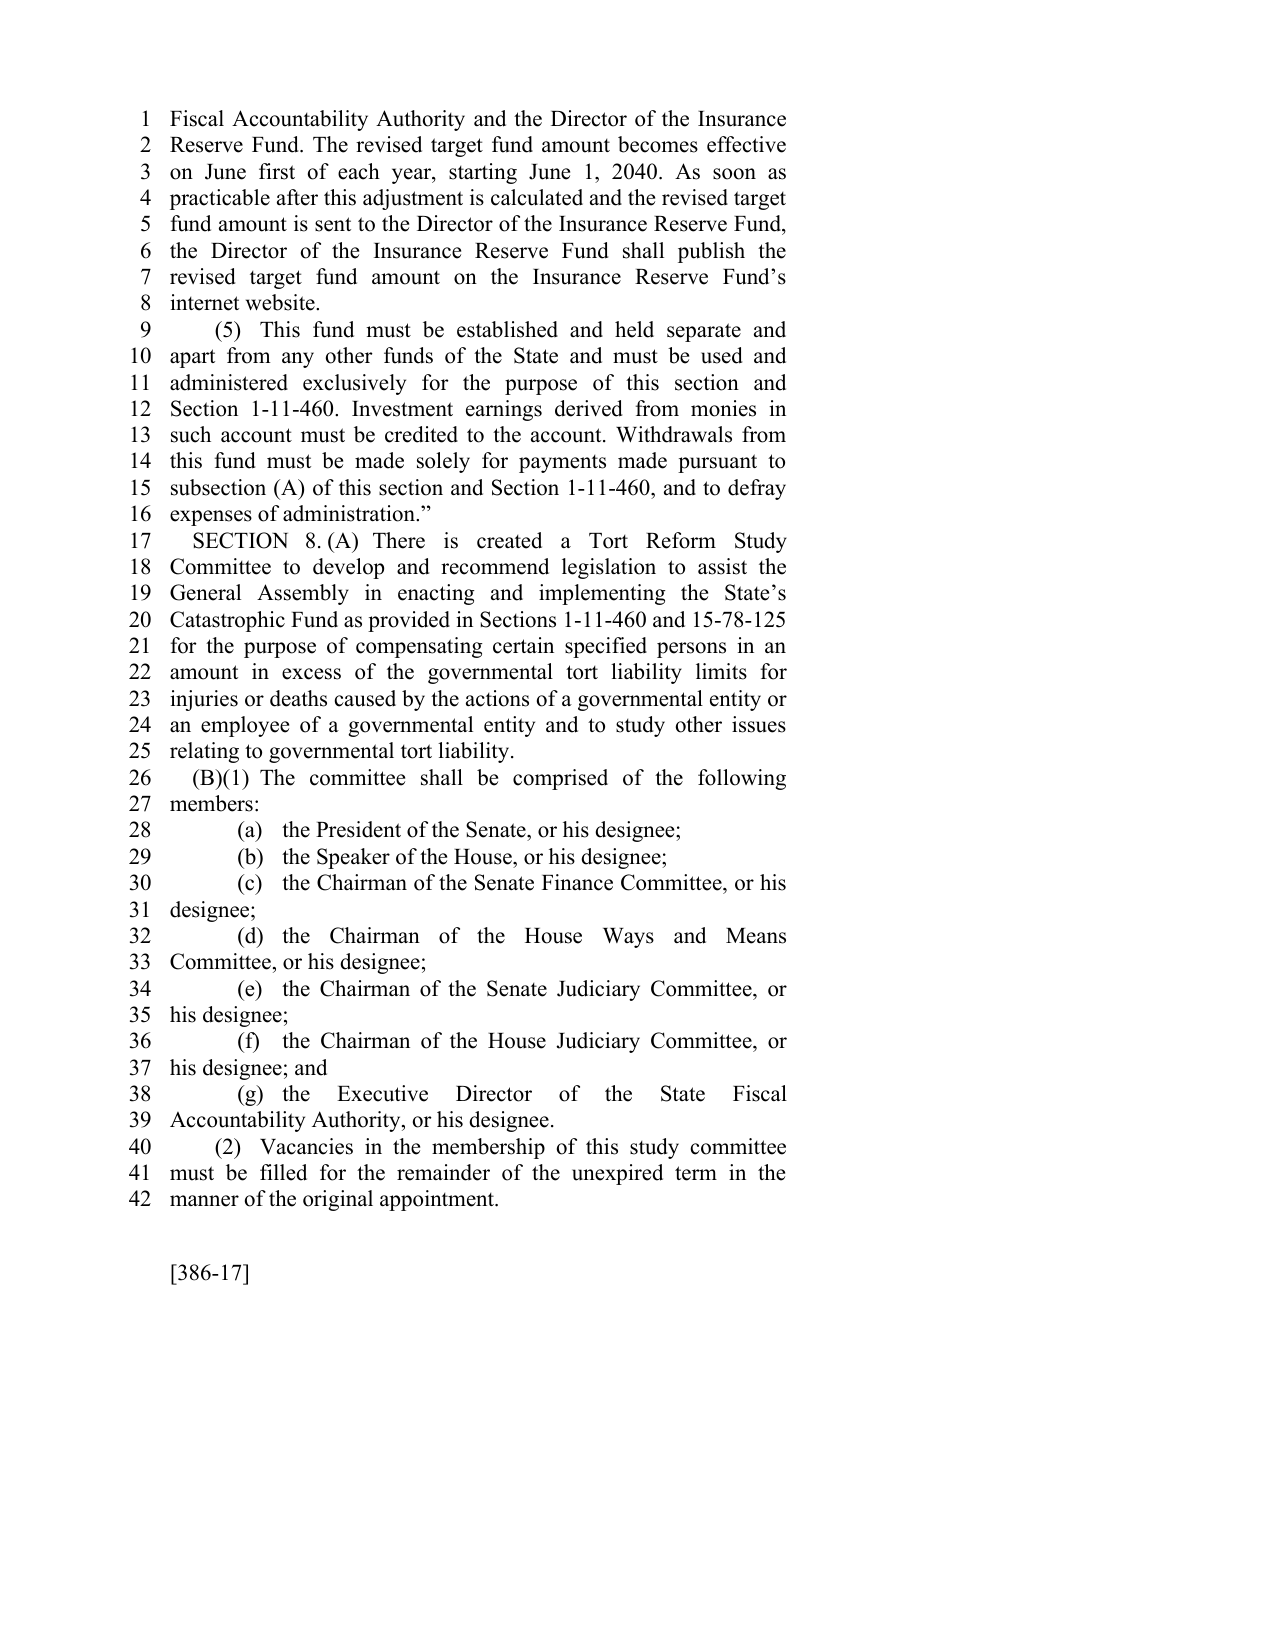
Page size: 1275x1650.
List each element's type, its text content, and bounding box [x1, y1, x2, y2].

text (a) the President of the Senate, or his designee; [169, 817, 787, 843]
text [169, 105, 787, 316]
text (b) the Speaker of the House, or his designee; [169, 843, 787, 869]
text SECTION 8. (A) There is created a Tort Reform Study Committee to develop and recommend legislation to assist the General Assembly in enacting and implementing the State’s Catastrophic Fund as provided in Sections 1-11-460 and 15-78-125 for the purpose of compensating certain specified persons in an amount in excess of the governmental tort liability limits for injuries or deaths caused by the actions of a governmental entity or an employee of a governmental entity and to study other issues relating to governmental tort liability. [169, 527, 787, 764]
text (e) the Chairman of the Senate Judiciary Committee, or his designee; [169, 975, 787, 1027]
text (2) Vacancies in the membership of this study committee must be filled for the remainder of the unexpired term in the manner of the original appointment. [169, 1133, 787, 1212]
text (B)(1) The committee shall be comprised of the following members: [169, 764, 787, 817]
text (c) the Chairman of the Senate Finance Committee, or his designee; [169, 869, 787, 922]
text (f) the Chairman of the House Judiciary Committee, or his designee; and [169, 1027, 787, 1080]
text (5) This fund must be established and held separate and apart from any other funds of the State and must be used and administered exclusively for the purpose of this section and Section 1-11-460. Investment earnings derived from monies in such account must be credited to the account. Withdrawals from this fund must be made solely for payments made pursuant to subsection (A) of this section and Section 1-11-460, and to defray expenses of administration.” [169, 316, 787, 527]
text (g) the Executive Director of the State Fiscal Accountability Authority, or his designee. [169, 1080, 787, 1133]
text (d) the Chairman of the House Ways and Means Committee, or his designee; [169, 922, 787, 975]
